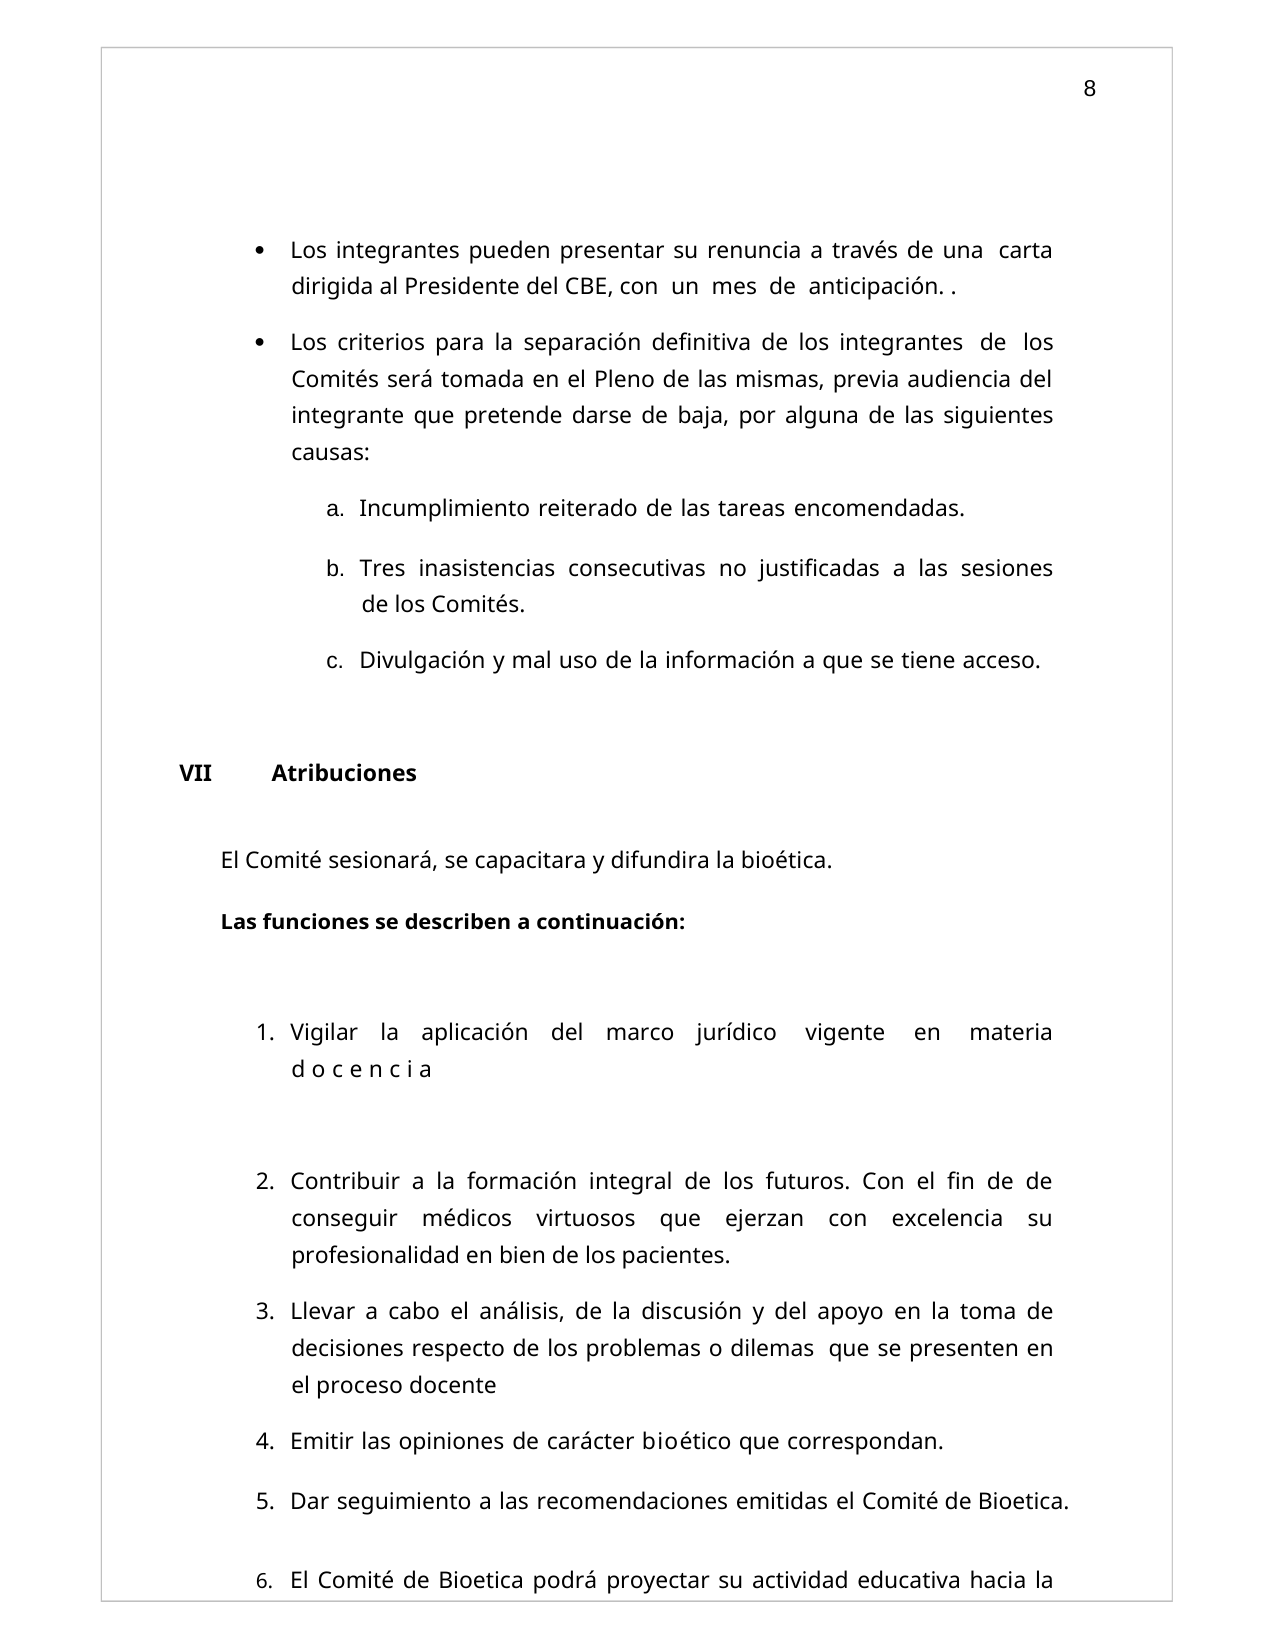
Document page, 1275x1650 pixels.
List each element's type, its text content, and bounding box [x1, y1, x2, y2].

list Contribuir a la formación integral de los futuros. Con el fin de de conseguir médicos virtuosos que ejerzan con excelencia su profesionalidad en bien de los pacientes. [256, 1165, 1053, 1270]
list Los criterios para la separación definitiva de los integrantes de los Comités será tomada en el Pleno de las mismas, previa audiencia del integrante que pretende darse de baja, por alguna de las siguientes causas: [256, 326, 1053, 467]
list Incumplimiento reiterado de las tareas encomendadas. [326, 492, 1096, 523]
list Los integrantes pueden presentar su renuncia a través de una carta dirigida al Presidente del CBE, con un mes de anticipación. . [256, 234, 1053, 301]
list Llevar a cabo el análisis, de la discusión y del apoyo en la toma de decisiones respecto de los problemas o dilemas que se presenten en el proceso docente [256, 1295, 1054, 1400]
subtitle VII Atribuciones [179, 756, 1096, 788]
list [256, 1564, 1054, 1596]
text Las funciones se describen a continuación: [220, 907, 1096, 936]
list Divulgación y mal uso de la información a que se tiene acceso. [326, 644, 1096, 676]
list Tres inasistencias consecutivas no justificadas a las sesiones de los Comités. [326, 552, 1053, 619]
list Vigilar la aplicación del marco jurídico vigente en materia docencia [256, 1016, 1053, 1084]
list Dar seguimiento a las recomendaciones emitidas el Comité de Bioetica. [256, 1485, 1096, 1516]
list Emitir las opiniones de carácter bioético que correspondan. [256, 1425, 1096, 1456]
text El Comité sesionará, se capacitara y difundira la bioética. [220, 844, 1054, 875]
